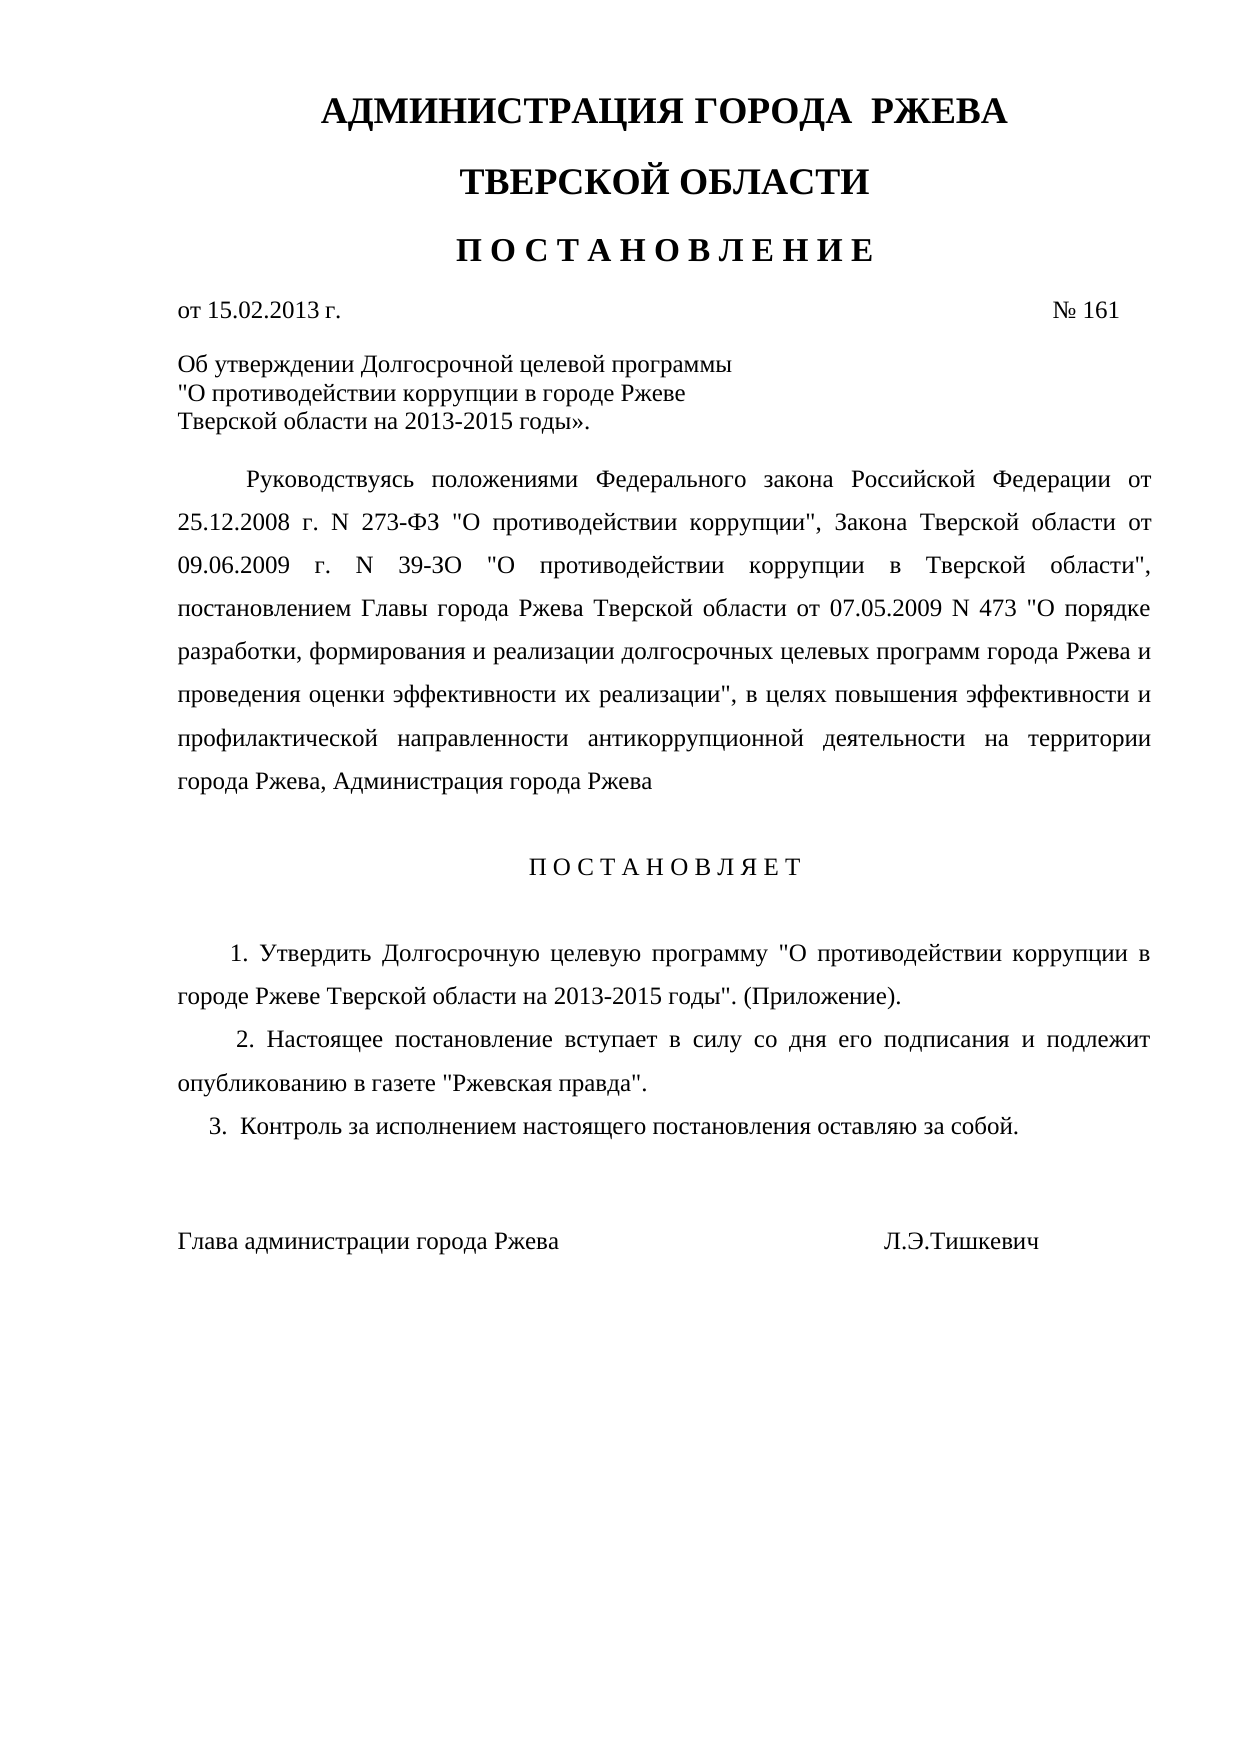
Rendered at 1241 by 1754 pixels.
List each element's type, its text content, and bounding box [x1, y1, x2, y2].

text Глава администрации города Ржева Л.Э.Тишкевич [177, 1226, 1152, 1254]
text АДМИНИСТРАЦИЯ ГОРОДА РЖЕВА [177, 89, 1152, 132]
text Тверской области на 2013-2015 годы». [177, 406, 1152, 435]
text от 15.02.2013 г. № 161 [177, 295, 1152, 324]
text 1. Утвердить Долгосрочную целевую программу "О противодействии коррупции в городе Ржеве Тверской области на 2013-2015 годы". (Приложение). [177, 938, 1152, 1010]
text П О С Т А Н О В Л Я Е Т [177, 852, 1152, 881]
text 2. Настоящее постановление вступает в силу со дня его подписания и подлежит опубликованию в газете "Ржевская правда". [177, 1024, 1152, 1096]
text Об утверждении Долгосрочной целевой программы [177, 349, 1152, 378]
text Руководствуясь положениями Федерального закона Российской Федерации от 25.12.2008 г. N 273-ФЗ "О противодействии коррупции", Закона Тверской области от 09.06.2009 г. N 39-ЗО "О противодействии коррупции в Тверской области", постановлением Главы города Ржева Тверской области от 07.05.2009 N 473 "О порядке разработки, формирования и реализации долгосрочных целевых программ города Ржева и проведения оценки эффективности их реализации", в целях повышения эффективности и профилактической направленности антикоррупционной деятельности на территории города Ржева, Администрация города Ржева [177, 464, 1152, 794]
text 3. Контроль за исполнением настоящего постановления оставляю за собой. [177, 1111, 1152, 1139]
text ТВЕРСКОЙ ОБЛАСТИ [177, 160, 1152, 203]
text "О противодействии коррупции в городе Ржеве [177, 378, 1152, 406]
text П О С Т А Н О В Л Е Н И Е [177, 230, 1152, 268]
